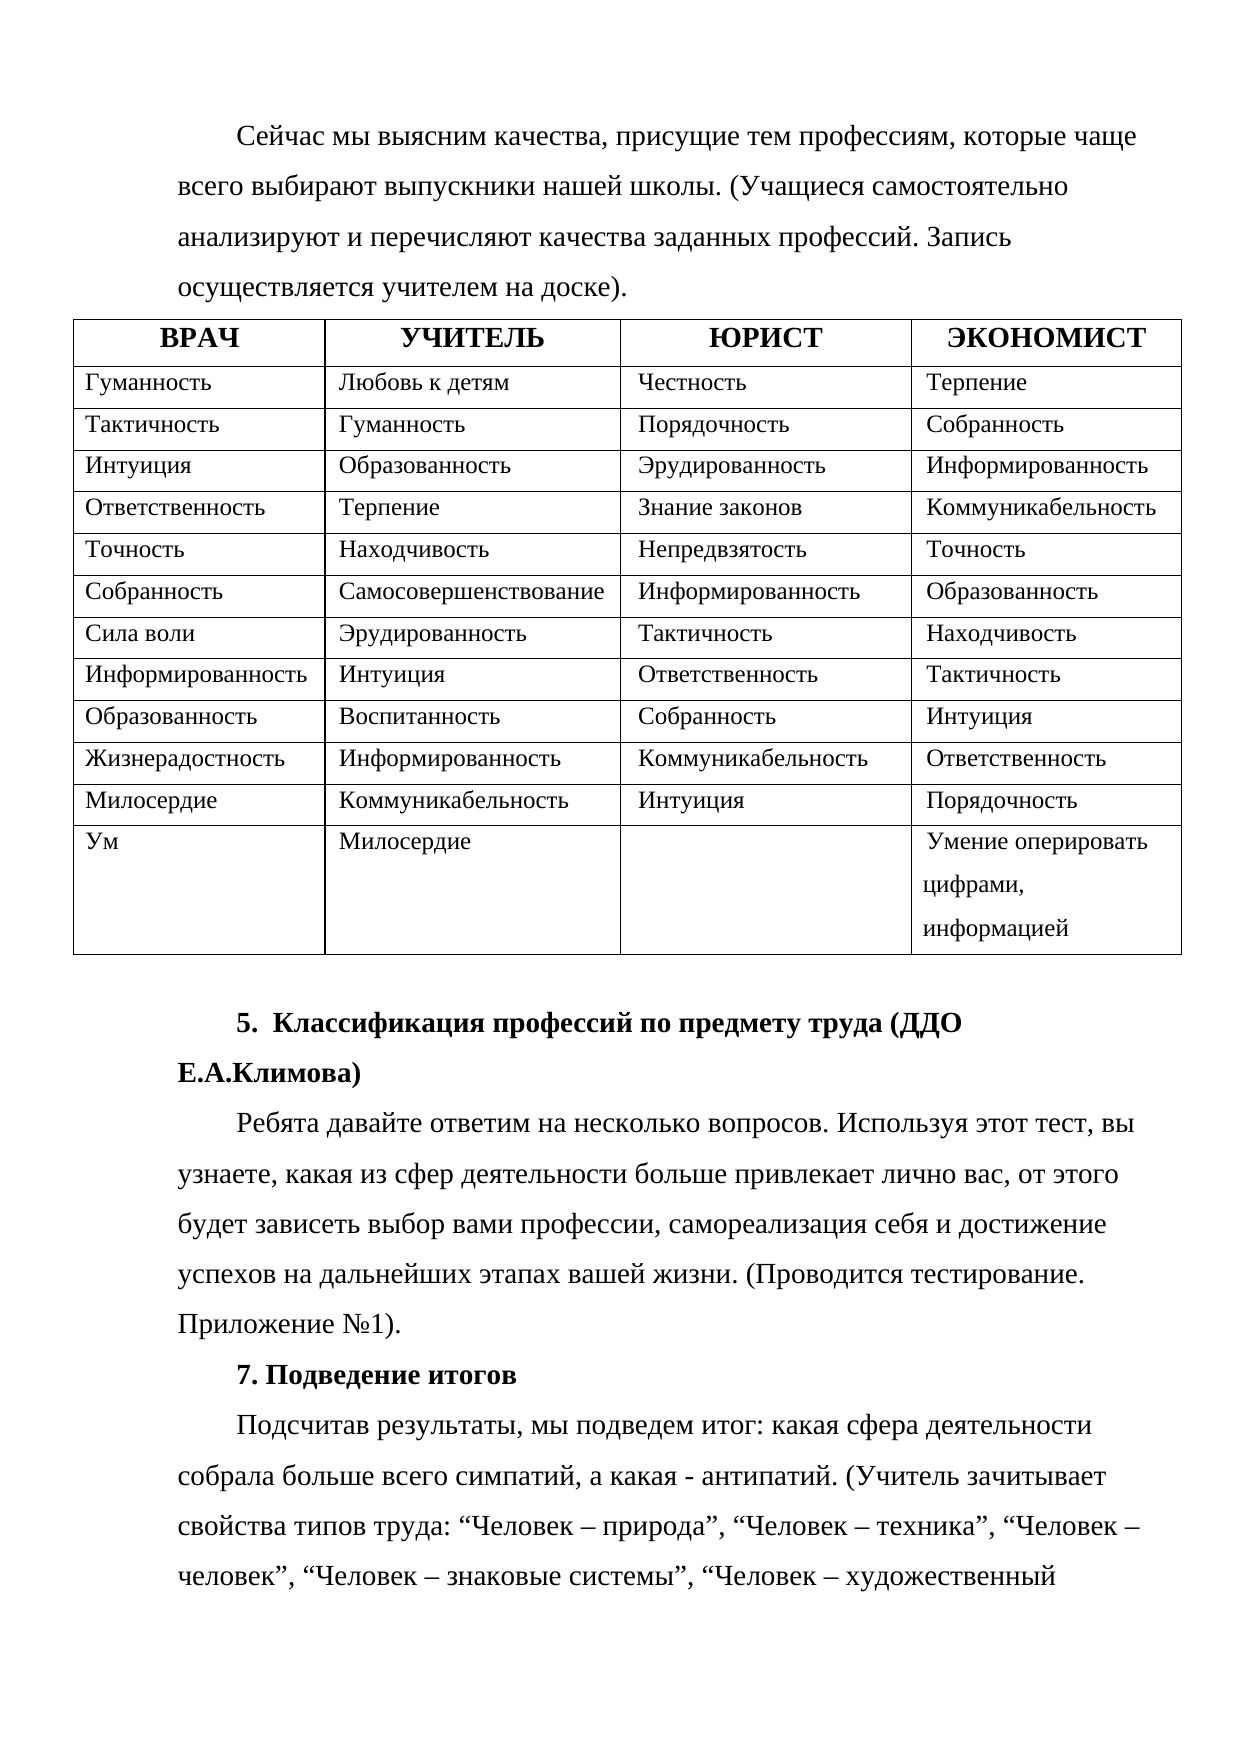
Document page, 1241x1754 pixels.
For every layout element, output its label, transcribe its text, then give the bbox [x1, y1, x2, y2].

table_header ВРАЧ [74, 320, 324, 366]
table_cell Знание законов [621, 492, 911, 533]
table_cell Тактичность [621, 618, 911, 658]
table_cell Образованность [74, 701, 324, 742]
table_cell Собранность [621, 701, 911, 742]
table_cell Ответственность [912, 743, 1181, 784]
table_cell Информированность [912, 451, 1181, 491]
table_cell Информированность [326, 743, 620, 784]
table_cell Жизнерадостность [74, 743, 324, 784]
table_cell Образованность [912, 576, 1181, 617]
table_cell Умение оперировать цифрами, информацией [912, 826, 1181, 953]
table_cell Эрудированность [621, 451, 911, 491]
table_cell Ум [74, 826, 324, 953]
table_cell Находчивость [912, 618, 1181, 658]
table_cell Коммуникабельность [326, 785, 620, 825]
table_cell Коммуникабельность [621, 743, 911, 784]
table_header УЧИТЕЛЬ [326, 320, 620, 366]
table_cell Информированность [621, 576, 911, 617]
table_cell Собранность [912, 409, 1181, 449]
table_cell Самосовершенствование [326, 576, 620, 617]
table_header ЮРИСТ [621, 320, 911, 366]
text 5. Классификация профессий по предмету труда (ДДО Е.А.Климова) [177, 1005, 1152, 1089]
table_cell Тактичность [912, 659, 1181, 700]
table_cell Непредвзятость [621, 534, 911, 575]
table_cell Ответственность [74, 492, 324, 533]
table_cell Образованность [326, 451, 620, 491]
table_cell Терпение [326, 492, 620, 533]
table_cell Терпение [912, 367, 1181, 408]
table_cell Честность [621, 367, 911, 408]
table_cell Порядочность [912, 785, 1181, 825]
table_cell Интуиция [326, 659, 620, 700]
table_cell Интуиция [621, 785, 911, 825]
table_cell Находчивость [326, 534, 620, 575]
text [177, 1407, 1152, 1592]
table_cell Гуманность [74, 367, 324, 408]
table_cell Коммуникабельность [912, 492, 1181, 533]
table_cell Порядочность [621, 409, 911, 449]
table_cell Точность [74, 534, 324, 575]
table_cell Ответственность [621, 659, 911, 700]
text Ребята давайте ответим на несколько вопросов. Используя этот тест, вы узнаете, какая из сфер деятельности больше привлекает лично вас, от этого будет зависеть выбор вами профессии, самореализация себя и достижение успехов на дальнейших этапах вашей жизни. (Проводится тестирование. Приложение №1). [177, 1105, 1152, 1340]
table_cell Любовь к детям [326, 367, 620, 408]
table_cell Воспитанность [326, 701, 620, 742]
table_cell Милосердие [74, 785, 324, 825]
table_cell Сила воли [74, 618, 324, 658]
table_cell Точность [912, 534, 1181, 575]
table_cell Интуиция [74, 451, 324, 491]
text Сейчас мы выясним качества, присущие тем профессиям, которые чаще всего выбирают выпускники нашей школы. (Учащиеся самостоятельно анализируют и перечисляют качества заданных профессий. Запись осуществляется учителем на доске). [177, 118, 1152, 303]
table_cell Гуманность [326, 409, 620, 449]
table_cell Милосердие [326, 826, 620, 953]
table_cell Собранность [74, 576, 324, 617]
table_cell Информированность [74, 659, 324, 700]
table_cell Интуиция [912, 701, 1181, 742]
table_header ЭКОНОМИСТ [912, 320, 1181, 366]
table_cell Тактичность [74, 409, 324, 449]
table_cell Эрудированность [326, 618, 620, 658]
table_cell [621, 826, 911, 953]
text 7. Подведение итогов [177, 1357, 1152, 1391]
